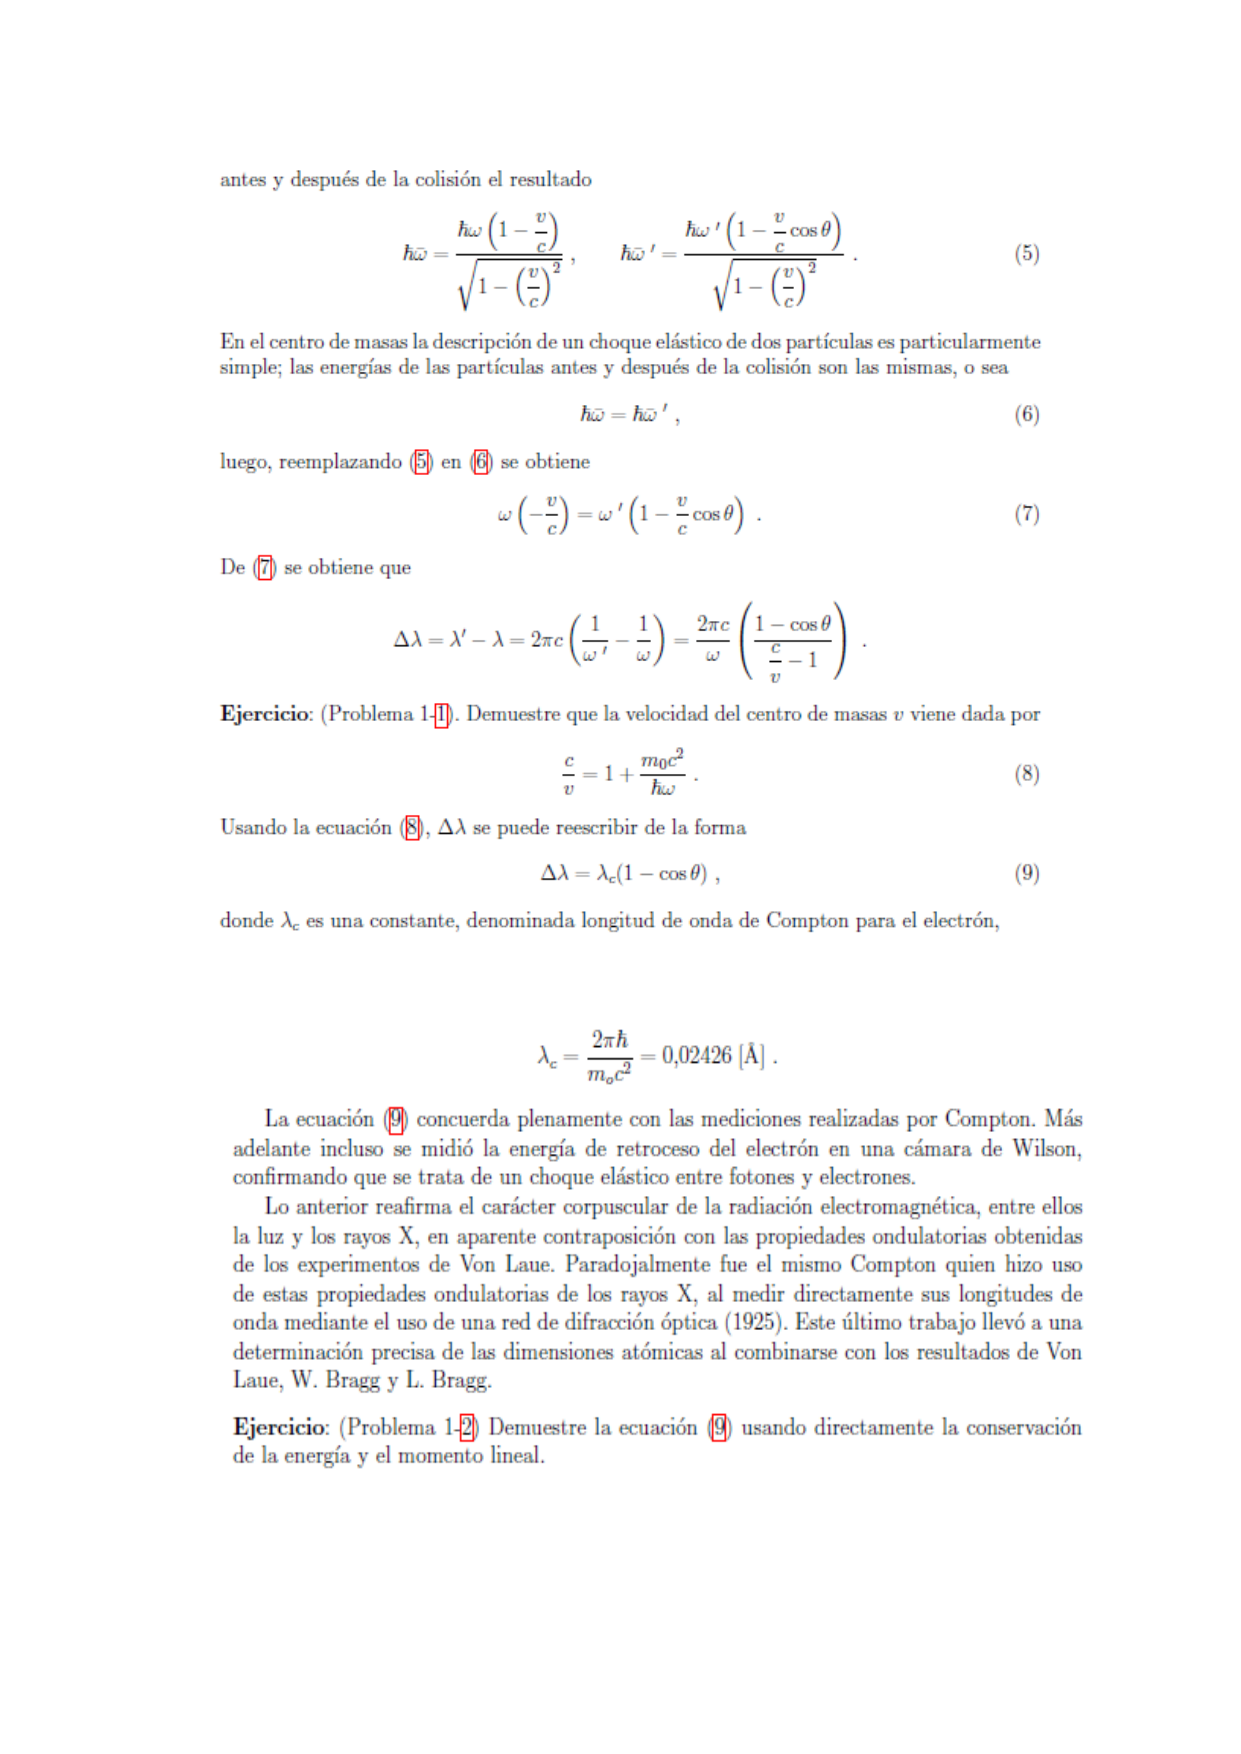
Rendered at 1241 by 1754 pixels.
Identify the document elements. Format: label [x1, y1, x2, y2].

picture [177, 1022, 1135, 1517]
picture [177, 147, 1095, 945]
